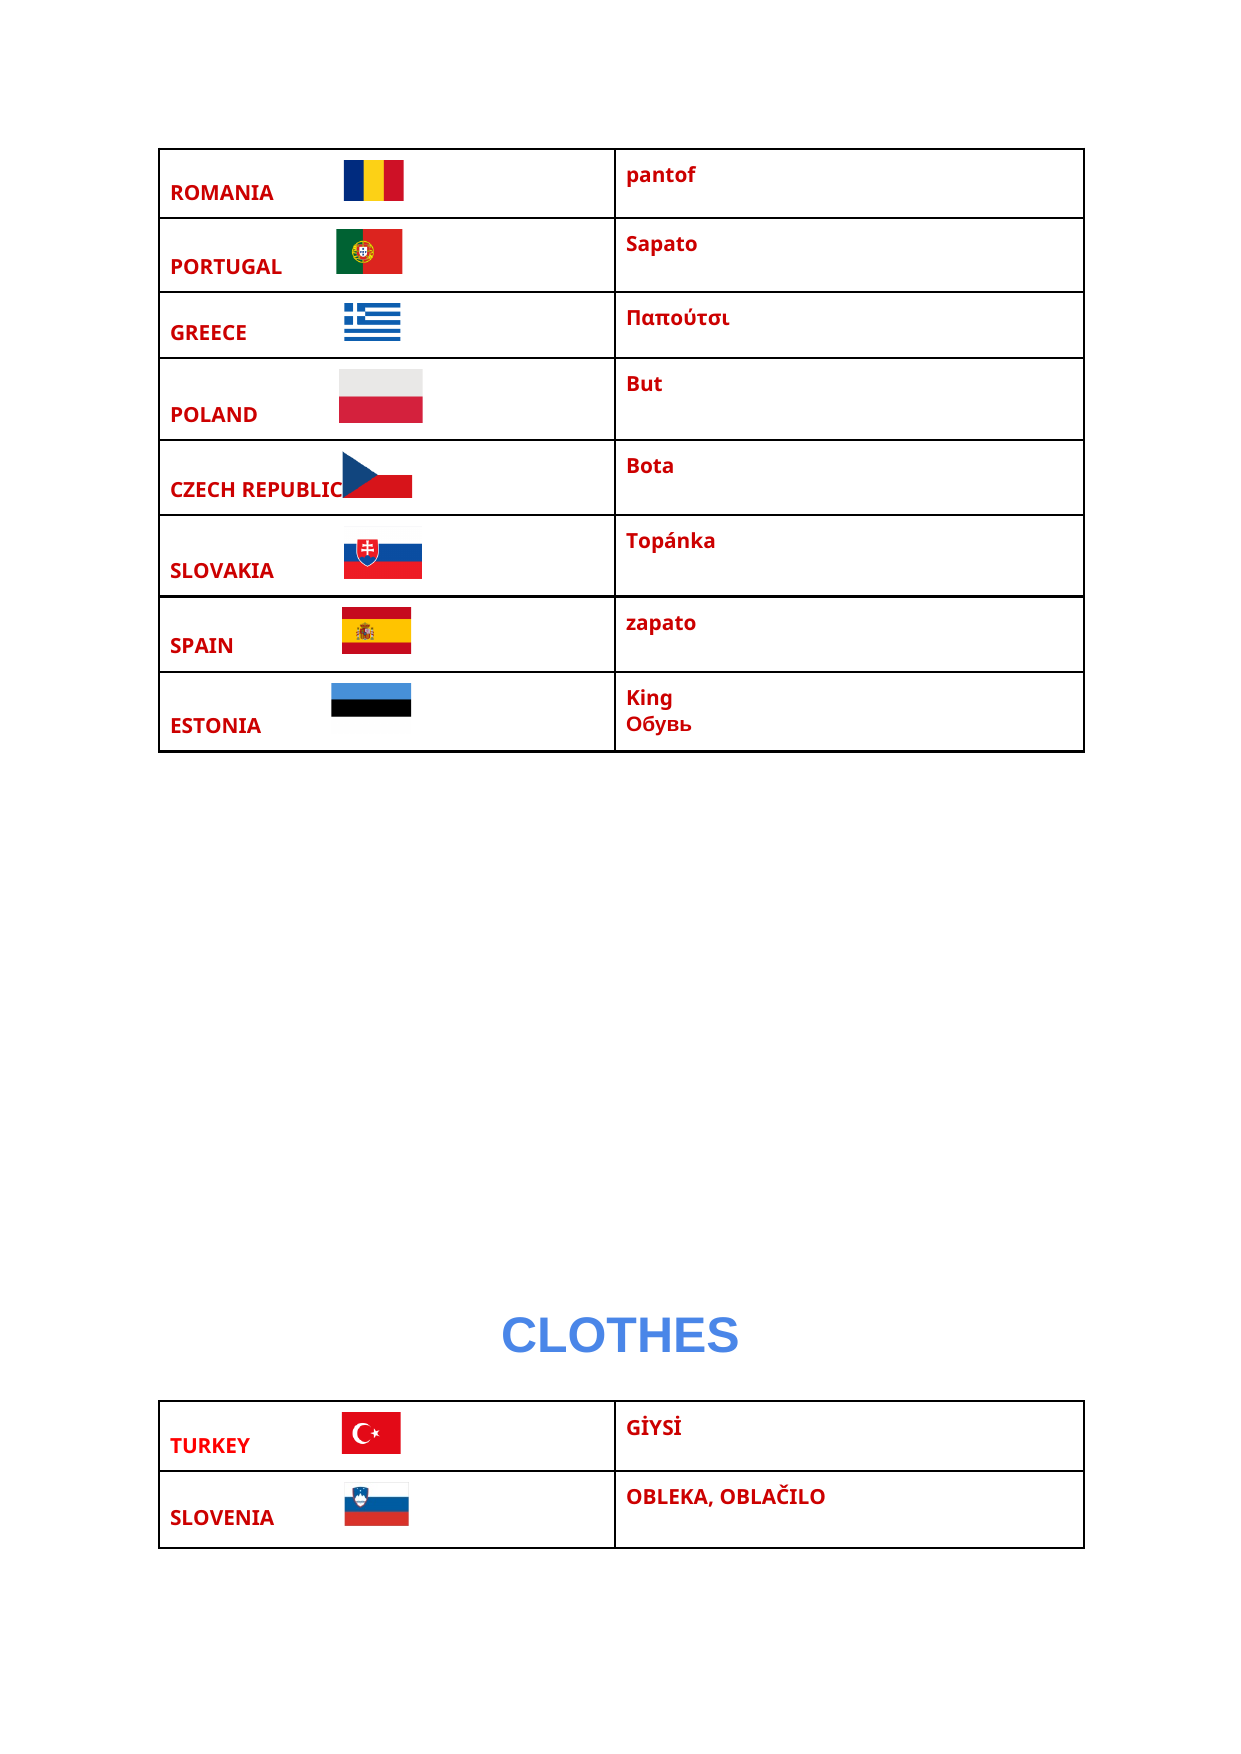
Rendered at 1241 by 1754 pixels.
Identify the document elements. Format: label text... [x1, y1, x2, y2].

picture [344, 526, 422, 579]
table_cell pantof [616, 150, 1083, 217]
picture [344, 1482, 409, 1526]
picture [342, 451, 413, 498]
table_cell But [616, 359, 1083, 439]
picture [343, 160, 404, 201]
picture [331, 683, 412, 734]
table_header GİYSİ [616, 1402, 1083, 1470]
picture [339, 369, 423, 423]
table_cell ESTONIA [160, 673, 614, 750]
table_cell SLOVENIA [160, 1472, 614, 1547]
picture [336, 229, 403, 274]
table_cell CZECH REPUBLIC [160, 441, 614, 514]
table_cell SPAIN [160, 598, 614, 671]
text CLOTHES [148, 1306, 1093, 1363]
table_cell Παπούτσι [616, 293, 1083, 357]
picture [342, 607, 412, 654]
table_header TURKEY [160, 1402, 614, 1470]
picture [341, 1412, 401, 1454]
table_cell POLAND [160, 359, 614, 439]
table_cell Topánka [616, 516, 1083, 595]
table_cell King Обувь [616, 673, 1083, 750]
picture [344, 303, 401, 341]
table_cell Bota [616, 441, 1083, 514]
table_cell PORTUGAL [160, 219, 614, 291]
table_cell GREECE [160, 293, 614, 357]
table_cell zapato [616, 598, 1083, 671]
table_cell SLOVAKIA [160, 516, 614, 595]
table_cell OBLEKA, OBLAČILO [616, 1472, 1083, 1547]
table_cell ROMANIA [160, 150, 614, 217]
table_cell Sapato [616, 219, 1083, 291]
